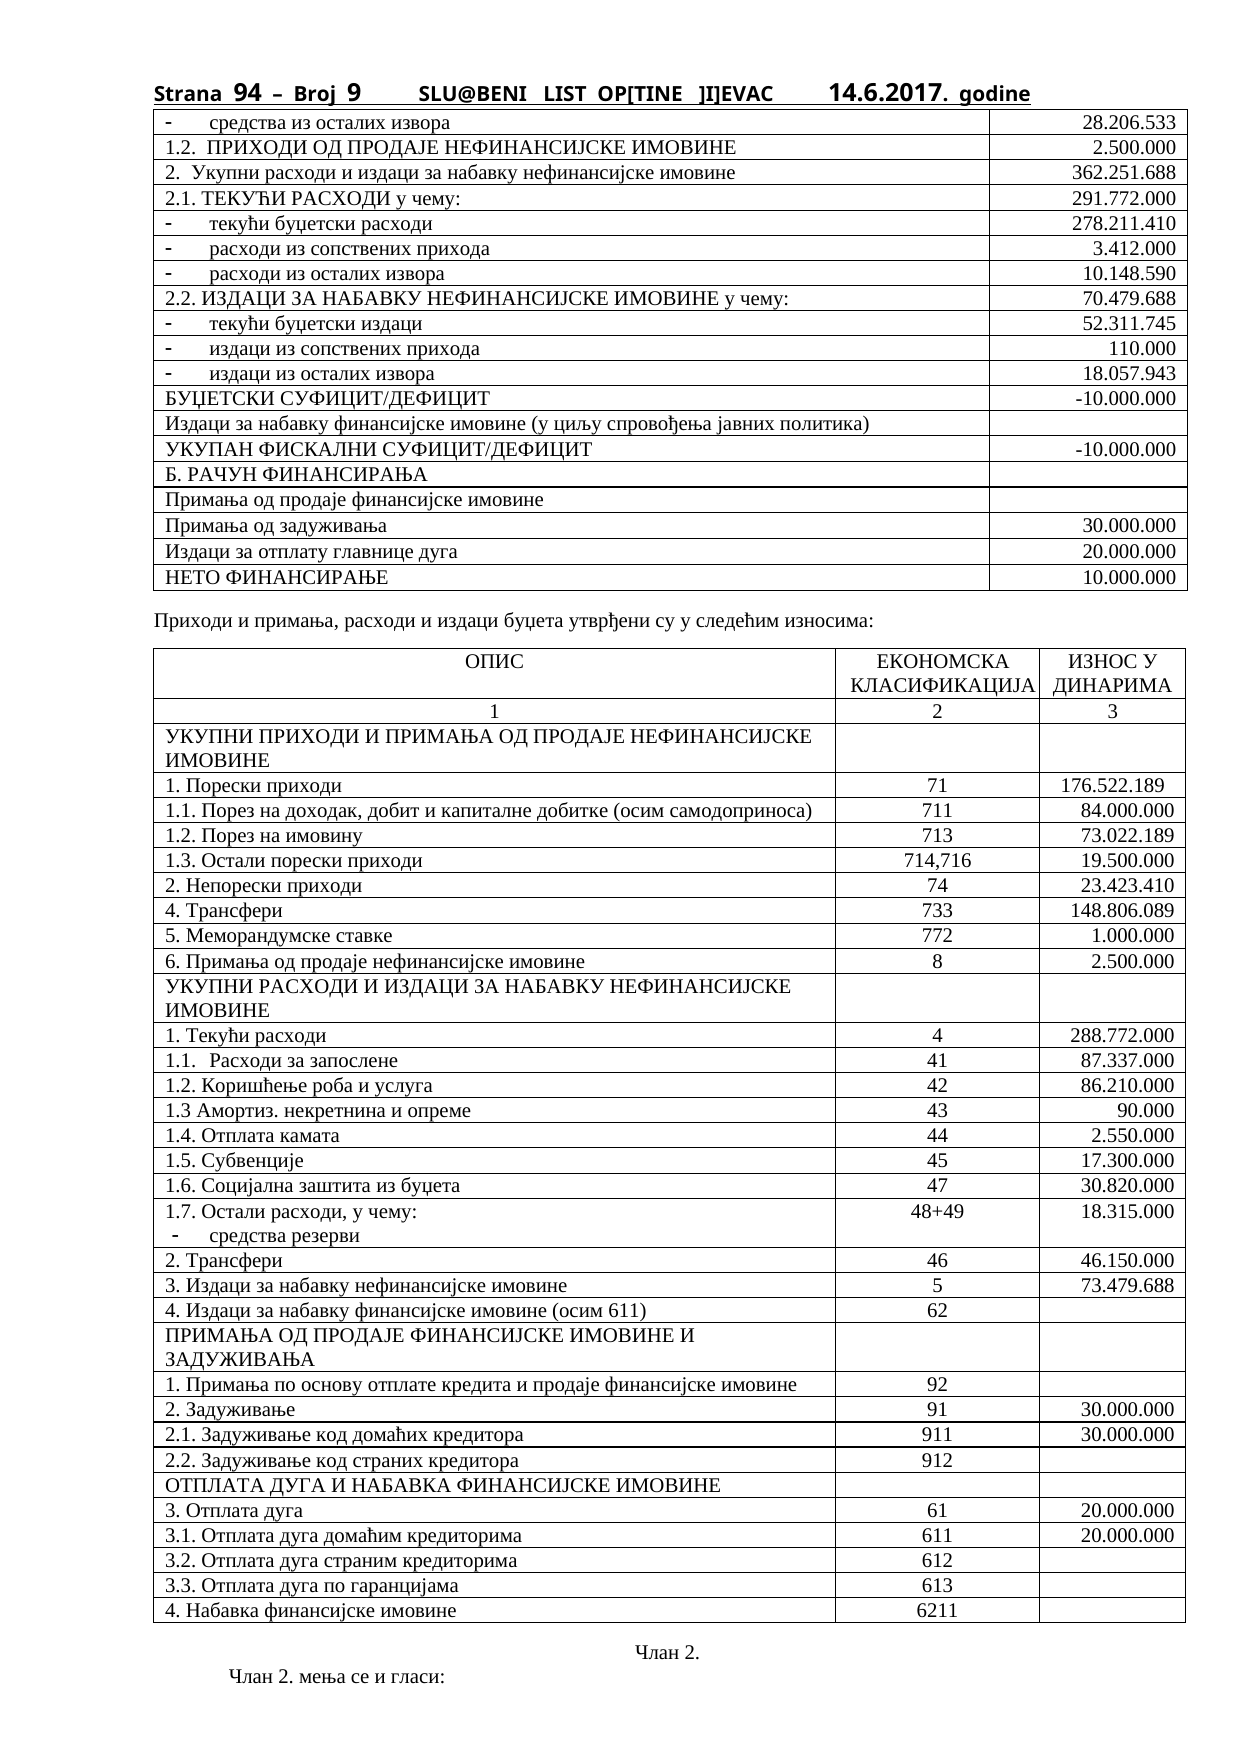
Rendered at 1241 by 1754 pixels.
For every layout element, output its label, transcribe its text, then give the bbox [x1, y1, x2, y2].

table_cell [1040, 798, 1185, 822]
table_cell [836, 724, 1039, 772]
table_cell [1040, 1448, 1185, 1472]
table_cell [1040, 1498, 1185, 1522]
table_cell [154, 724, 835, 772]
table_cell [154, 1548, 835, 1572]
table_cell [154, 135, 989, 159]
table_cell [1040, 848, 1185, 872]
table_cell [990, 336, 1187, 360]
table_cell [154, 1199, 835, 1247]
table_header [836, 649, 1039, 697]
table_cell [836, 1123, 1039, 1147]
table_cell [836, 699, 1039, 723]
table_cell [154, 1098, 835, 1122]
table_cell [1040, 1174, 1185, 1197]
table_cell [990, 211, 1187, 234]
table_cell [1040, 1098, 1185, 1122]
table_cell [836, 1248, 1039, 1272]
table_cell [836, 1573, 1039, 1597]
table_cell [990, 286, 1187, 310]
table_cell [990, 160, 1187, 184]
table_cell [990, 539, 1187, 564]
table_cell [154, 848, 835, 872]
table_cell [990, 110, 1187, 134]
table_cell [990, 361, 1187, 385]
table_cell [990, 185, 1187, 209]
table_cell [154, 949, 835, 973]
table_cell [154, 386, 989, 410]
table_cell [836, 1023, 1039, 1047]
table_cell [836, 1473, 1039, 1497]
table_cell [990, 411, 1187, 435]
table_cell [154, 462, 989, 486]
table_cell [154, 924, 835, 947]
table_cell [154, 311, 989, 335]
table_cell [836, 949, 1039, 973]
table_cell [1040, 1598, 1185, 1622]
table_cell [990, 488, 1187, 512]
text Члан 2. мења се и гласи: [153, 1664, 1181, 1688]
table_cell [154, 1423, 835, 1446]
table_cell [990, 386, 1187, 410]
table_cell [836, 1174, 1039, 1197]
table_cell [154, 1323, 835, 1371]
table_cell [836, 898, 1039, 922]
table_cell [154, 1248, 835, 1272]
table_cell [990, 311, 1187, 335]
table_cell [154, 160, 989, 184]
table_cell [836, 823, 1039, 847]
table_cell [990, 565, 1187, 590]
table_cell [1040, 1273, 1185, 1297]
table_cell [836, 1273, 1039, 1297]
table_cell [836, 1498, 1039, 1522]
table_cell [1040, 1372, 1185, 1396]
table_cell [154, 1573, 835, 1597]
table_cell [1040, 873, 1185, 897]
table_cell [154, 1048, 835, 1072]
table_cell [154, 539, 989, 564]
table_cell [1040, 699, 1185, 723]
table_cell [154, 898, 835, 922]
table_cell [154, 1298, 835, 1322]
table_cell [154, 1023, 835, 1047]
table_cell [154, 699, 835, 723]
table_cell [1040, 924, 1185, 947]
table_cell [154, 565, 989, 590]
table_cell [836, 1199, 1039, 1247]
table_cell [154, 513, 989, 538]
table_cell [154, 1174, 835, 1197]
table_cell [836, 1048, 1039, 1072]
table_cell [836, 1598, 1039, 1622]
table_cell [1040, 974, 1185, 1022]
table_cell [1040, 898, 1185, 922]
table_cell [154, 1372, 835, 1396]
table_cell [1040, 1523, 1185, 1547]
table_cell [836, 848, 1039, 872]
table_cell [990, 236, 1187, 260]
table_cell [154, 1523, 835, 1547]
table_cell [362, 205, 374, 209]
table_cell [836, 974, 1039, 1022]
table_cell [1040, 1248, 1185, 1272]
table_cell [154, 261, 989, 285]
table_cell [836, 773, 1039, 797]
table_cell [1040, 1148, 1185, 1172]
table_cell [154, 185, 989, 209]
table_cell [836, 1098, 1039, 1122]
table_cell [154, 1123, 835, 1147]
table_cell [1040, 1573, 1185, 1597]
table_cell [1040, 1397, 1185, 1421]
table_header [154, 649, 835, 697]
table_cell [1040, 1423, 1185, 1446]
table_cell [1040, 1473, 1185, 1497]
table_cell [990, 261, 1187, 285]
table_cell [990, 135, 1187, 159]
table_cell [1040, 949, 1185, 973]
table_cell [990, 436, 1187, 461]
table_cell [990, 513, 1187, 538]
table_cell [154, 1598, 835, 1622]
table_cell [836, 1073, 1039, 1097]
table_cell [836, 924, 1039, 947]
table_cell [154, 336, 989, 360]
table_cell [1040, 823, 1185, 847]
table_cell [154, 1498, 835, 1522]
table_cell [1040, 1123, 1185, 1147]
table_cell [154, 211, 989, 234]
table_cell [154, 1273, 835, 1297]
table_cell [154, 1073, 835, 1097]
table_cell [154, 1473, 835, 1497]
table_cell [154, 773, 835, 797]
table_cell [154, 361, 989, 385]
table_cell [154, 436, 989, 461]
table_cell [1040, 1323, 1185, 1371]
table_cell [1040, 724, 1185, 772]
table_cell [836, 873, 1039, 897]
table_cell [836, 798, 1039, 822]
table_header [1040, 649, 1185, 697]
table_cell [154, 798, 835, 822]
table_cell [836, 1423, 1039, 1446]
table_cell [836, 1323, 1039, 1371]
text Приходи и примања, расходи и издаци буџета утврђени су у следећим износима: [153, 607, 1181, 632]
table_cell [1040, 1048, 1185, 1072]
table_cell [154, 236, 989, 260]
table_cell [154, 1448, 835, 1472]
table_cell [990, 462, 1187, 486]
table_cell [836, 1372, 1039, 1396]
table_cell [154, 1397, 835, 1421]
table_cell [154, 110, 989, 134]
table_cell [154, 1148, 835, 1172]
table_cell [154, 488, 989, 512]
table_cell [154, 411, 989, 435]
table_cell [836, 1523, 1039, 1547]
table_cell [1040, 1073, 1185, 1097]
text Члан 2. [153, 1640, 1181, 1664]
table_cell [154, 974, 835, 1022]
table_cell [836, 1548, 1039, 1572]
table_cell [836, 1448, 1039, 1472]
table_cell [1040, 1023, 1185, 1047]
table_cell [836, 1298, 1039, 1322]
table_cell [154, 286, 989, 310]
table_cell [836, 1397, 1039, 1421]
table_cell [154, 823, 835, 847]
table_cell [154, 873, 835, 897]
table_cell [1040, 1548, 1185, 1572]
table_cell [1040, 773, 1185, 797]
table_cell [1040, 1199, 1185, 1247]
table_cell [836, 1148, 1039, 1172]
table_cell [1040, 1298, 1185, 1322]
